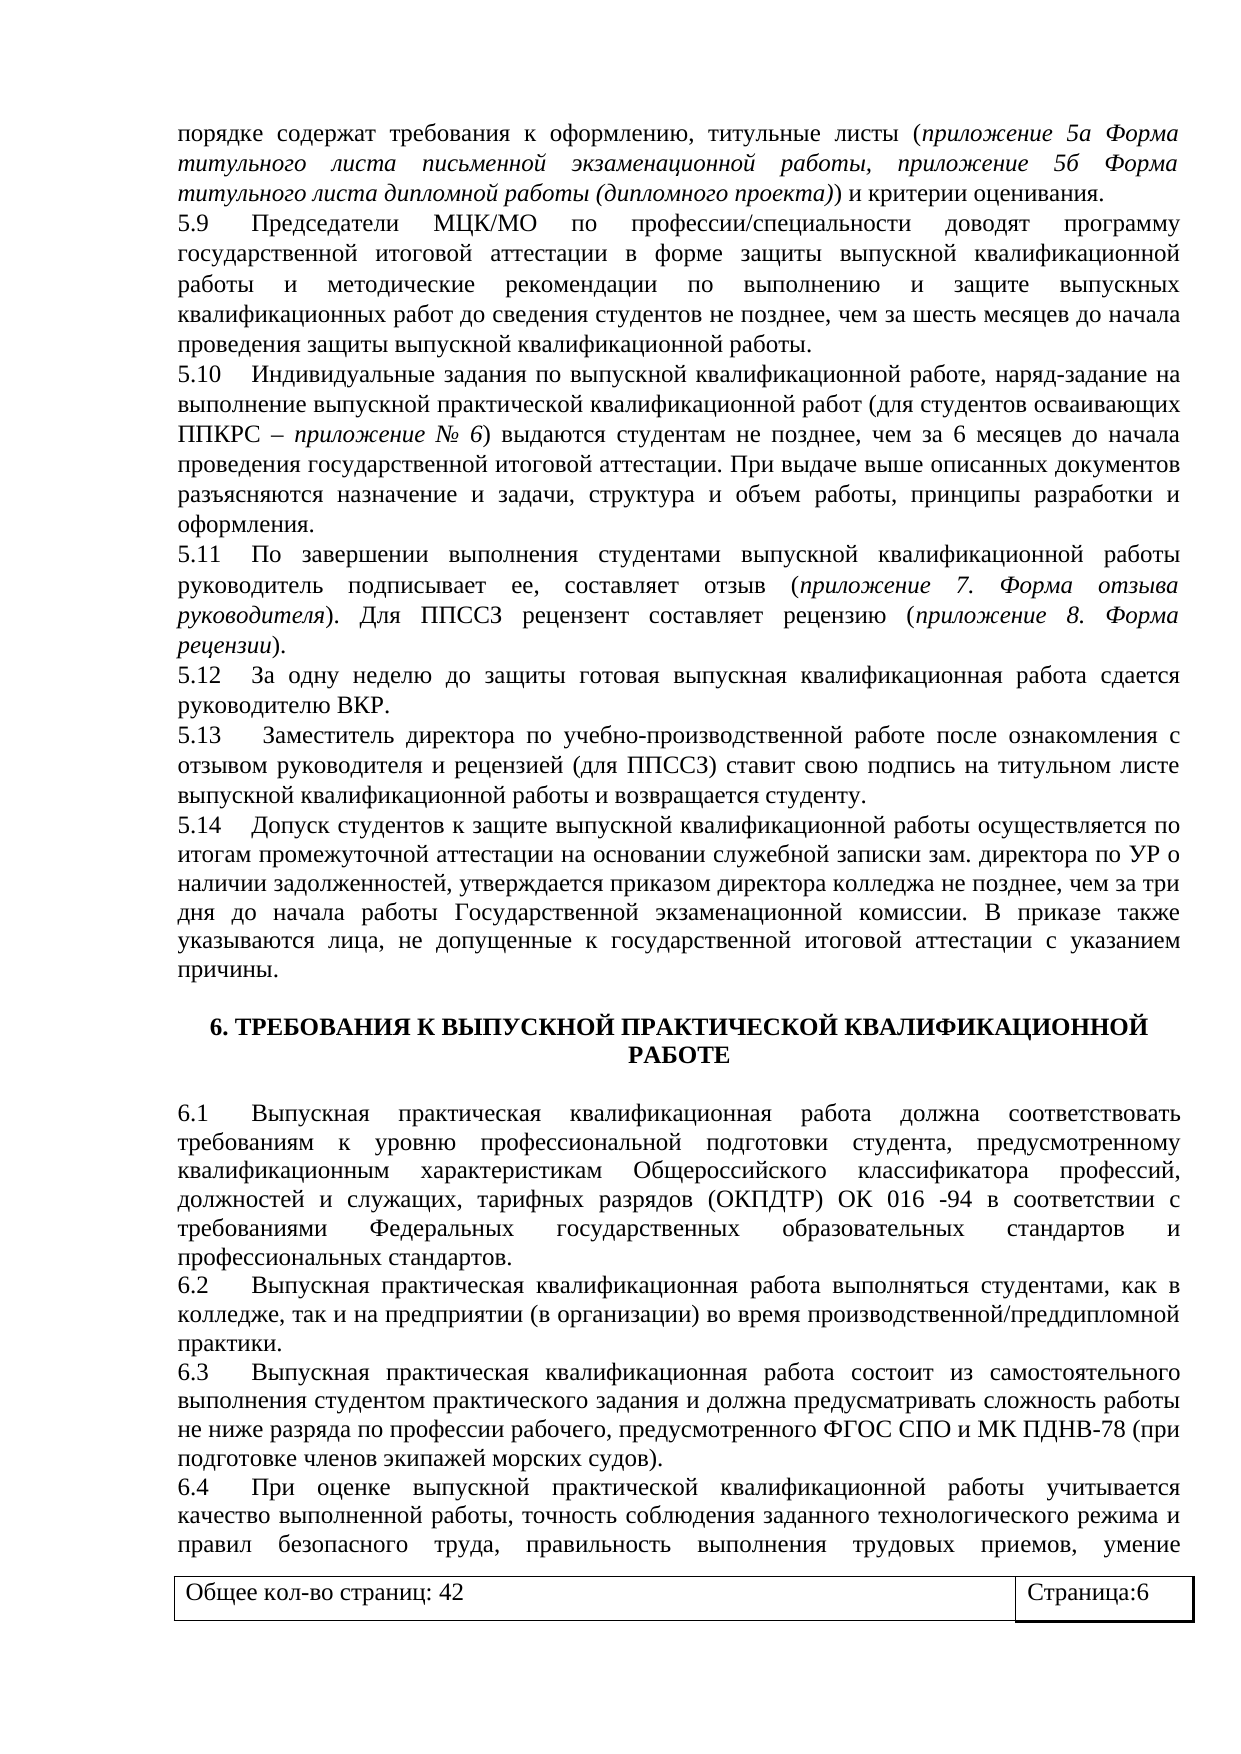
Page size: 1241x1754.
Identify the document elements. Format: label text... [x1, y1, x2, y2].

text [177, 118, 1181, 207]
text 5.14 Допуск студентов к защите выпускной квалификационной работы осуществляется по итогам промежуточной аттестации на основании служебной записки зам. директора по УР о наличии задолженностей, утверждается приказом директора колледжа не позднее, чем за три дня до начала работы Государственной экзаменационной комиссии. В приказе также указываются лица, не допущенные к государственной итоговой аттестации с указанием причины. [177, 811, 1181, 983]
subtitle 6. ТРЕБОВАНИЯ К ВЫПУСКНОЙ ПРАКТИЧЕСКОЙ КВАЛИФИКАЦИОННОЙ РАБОТЕ [177, 1012, 1181, 1069]
text 6.3 Выпускная практическая квалификационная работа состоит из самостоятельного выполнения студентом практического задания и должна предусматривать сложность работы не ниже разряда по профессии рабочего, предусмотренного ФГОС СПО и МК ПДНВ-78 (при подготовке членов экипажей морских судов). [177, 1357, 1181, 1472]
text 6.2 Выпускная практическая квалификационная работа выполняться студентами, как в колледже, так и на предприятии (в организации) во время производственной/преддипломной практики. [177, 1271, 1181, 1357]
text 5.9 Председатели МЦК/МО по профессии/специальности доводят программу государственной итоговой аттестации в форме защиты выпускной квалификационной работы и методические рекомендации по выполнению и защите выпускных квалификационных работ до сведения студентов не позднее, чем за шесть месяцев до начала проведения защиты выпускной квалификационной работы. [177, 208, 1181, 358]
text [177, 1472, 1181, 1558]
text 6.1 Выпускная практическая квалификационная работа должна соответствовать требованиям к уровню профессиональной подготовки студента, предусмотренному квалификационным характеристикам Общероссийского классификатора профессий, должностей и служащих, тарифных разрядов (ОКПДТР) ОК 016 -94 в соответствии с требованиями Федеральных государственных образовательных стандартов и профессиональных стандартов. [177, 1098, 1181, 1271]
text 5.13 Заместитель директора по учебно-производственной работе после ознакомления с отзывом руководителя и рецензией (для ППССЗ) ставит свою подпись на титульном листе выпускной квалификационной работы и возвращается студенту. [177, 720, 1181, 809]
text 5.11 По завершении выполнения студентами выпускной квалификационной работы руководитель подписывает ее, составляет отзыв (приложение 7. Форма отзыва руководителя). Для ППССЗ рецензент составляет рецензию (приложение 8. Форма рецензии). [177, 539, 1181, 659]
text 5.10 Индивидуальные задания по выпускной квалификационной работе, наряд-задание на выполнение выпускной практической квалификационной работ (для студентов осваивающих ППКРС – приложение № 6) выдаются студентам не позднее, чем за 6 месяцев до начала проведения государственной итоговой аттестации. При выдаче выше описанных документов разъясняются назначение и задачи, структура и объем работы, принципы разработки и оформления. [177, 359, 1181, 538]
text 5.12 За одну неделю до защиты готовая выпускная квалификационная работа сдается руководителю ВКР. [177, 660, 1181, 719]
